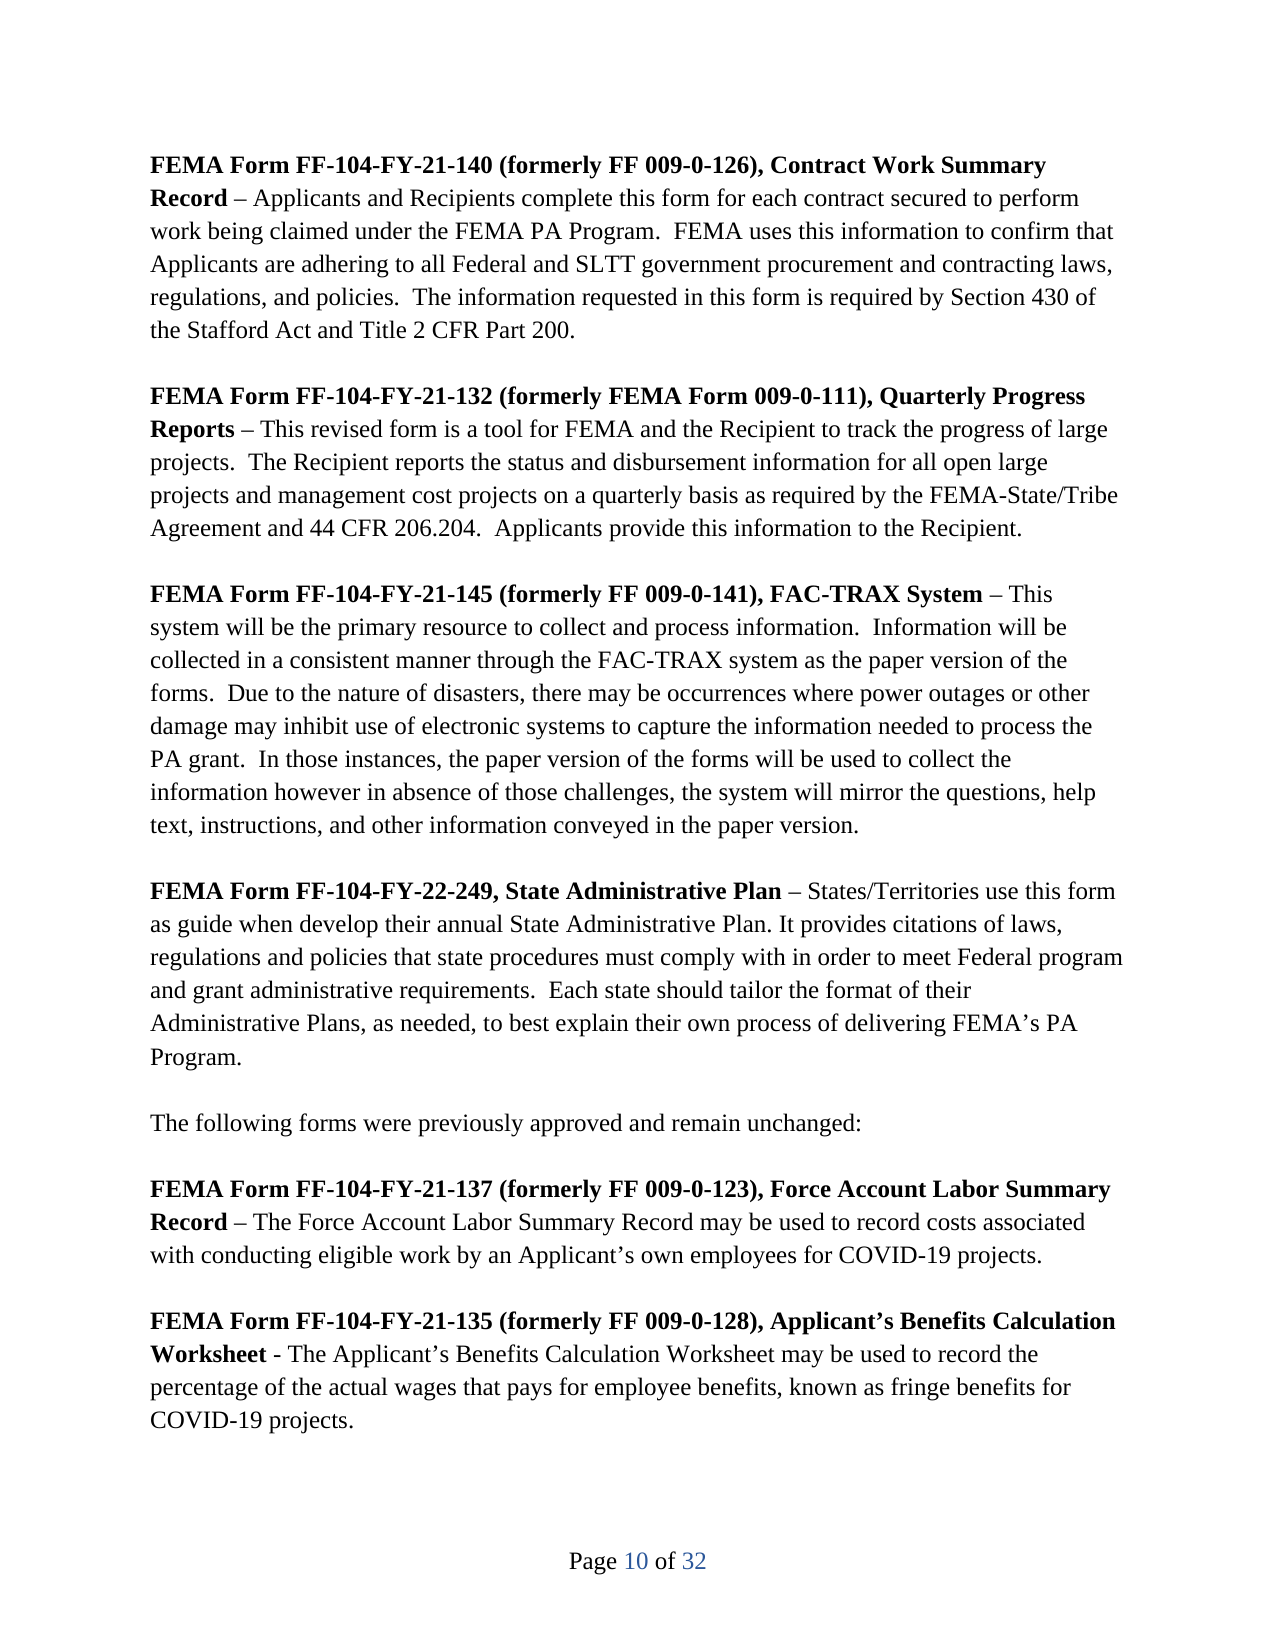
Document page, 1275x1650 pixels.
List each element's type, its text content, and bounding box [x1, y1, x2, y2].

text FEMA Form FF-104-FY-21-135 (formerly FF 009-0-128), Applicant’s Benefits Calculation Worksheet - The Applicant’s Benefits Calculation Worksheet may be used to record the percentage of the actual wages that pays for employee benefits, known as fringe benefits for COVID-19 projects. [150, 1306, 1125, 1433]
text FEMA Form FF-104-FY-22-249, State Administrative Plan – States/Territories use this form as guide when develop their annual State Administrative Plan. It provides citations of laws, regulations and policies that state procedures must comply with in order to meet Federal program and grant administrative requirements. Each state should tailor the format of their Administrative Plans, as needed, to best explain their own process of delivering FEMA’s PA Program. [150, 876, 1125, 1070]
text FEMA Form FF-104-FY-21-145 (formerly FF 009-0-141), FAC-TRAX System – This system will be the primary resource to collect and process information. Information will be collected in a consistent manner through the FAC-TRAX system as the paper version of the forms. Due to the nature of disasters, there may be occurrences where power outages or other damage may inhibit use of electronic systems to capture the information needed to process the PA grant. In those instances, the paper version of the forms will be used to collect the information however in absence of those challenges, the system will mirror the questions, help text, instructions, and other information conveyed in the paper version. [150, 579, 1125, 839]
text FEMA Form FF-104-FY-21-132 (formerly FEMA Form 009-0-111), Quarterly Progress Reports – This revised form is a tool for FEMA and the Recipient to track the progress of large projects. The Recipient reports the status and disbursement information for all open large projects and management cost projects on a quarterly basis as required by the FEMA-State/Tribe Agreement and 44 CFR 206.204. Applicants provide this information to the Recipient. [150, 381, 1125, 542]
text FEMA Form FF-104-FY-21-137 (formerly FF 009-0-123), Force Account Labor Summary Record – The Force Account Labor Summary Record may be used to record costs associated with conducting eligible work by an Applicant’s own employees for COVID-19 projects. [150, 1174, 1125, 1268]
text FEMA Form FF-104-FY-21-140 (formerly FF 009-0-126), Contract Work Summary Record – Applicants and Recipients complete this form for each contract secured to perform work being claimed under the FEMA PA Program. FEMA uses this information to confirm that Applicants are adhering to all Federal and SLTT government procurement and contracting laws, regulations, and policies. The information requested in this form is required by Section 430 of the Stafford Act and Title 2 CFR Part 200. [150, 150, 1125, 344]
text The following forms were previously approved and remain unchanged: [150, 1108, 1125, 1136]
